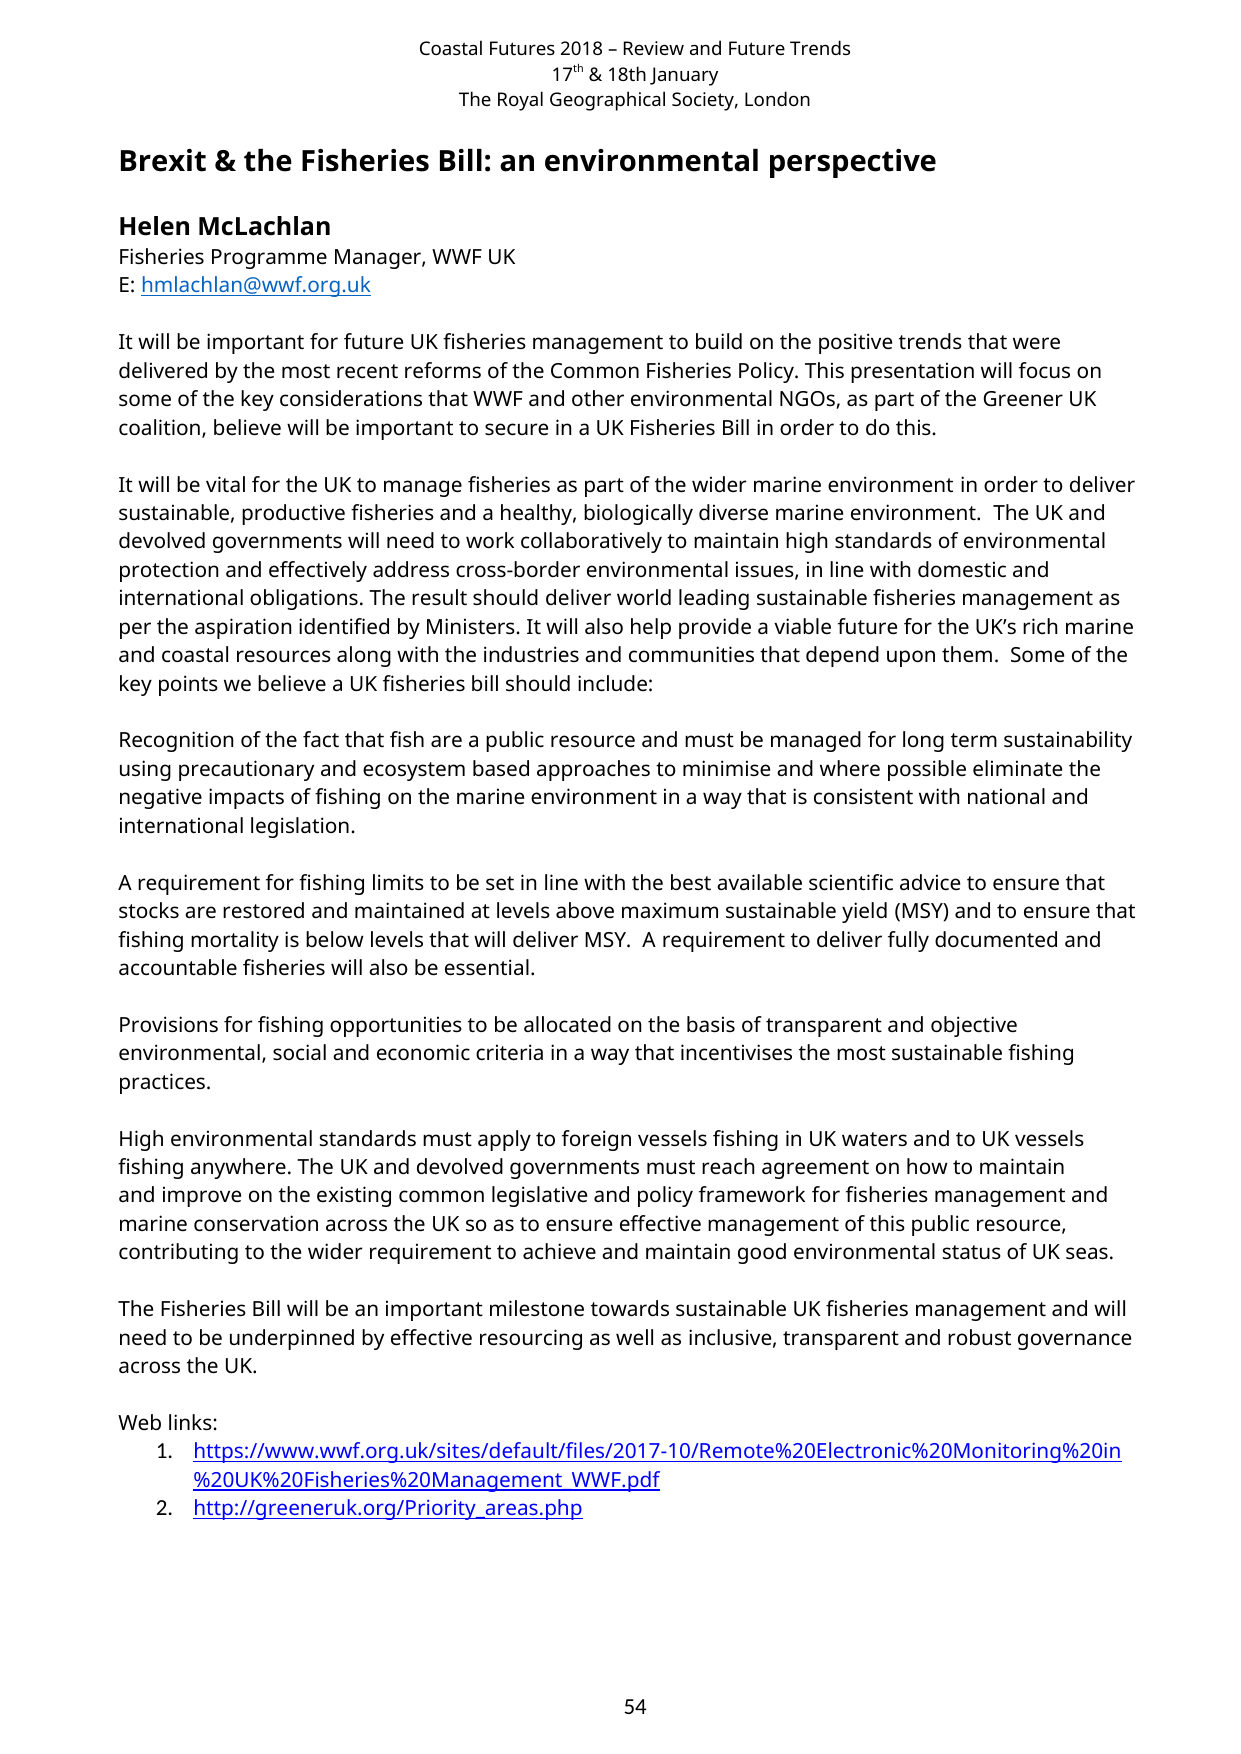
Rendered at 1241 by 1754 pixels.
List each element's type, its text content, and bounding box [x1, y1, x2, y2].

text It will be important for future UK fisheries management to build on the positive trends that were delivered by the most recent reforms of the Common Fisheries Policy. This presentation will focus on some of the key considerations that WWF and other environmental NGOs, as part of the Greener UK coalition, believe will be important to secure in a UK Fisheries Bill in order to do this. [118, 327, 1152, 441]
text Helen McLachlan [118, 208, 1152, 242]
text Provisions for fishing opportunities to be allocated on the basis of transparent and objective environmental, social and economic criteria in a way that incentivises the most sustainable fishing practices. [118, 1010, 1152, 1095]
text E: hmlachlan@wwf.org.uk [118, 271, 1152, 299]
text Web links: [118, 1408, 1152, 1437]
text High environmental standards must apply to foreign vessels fishing in UK waters and to UK vessels fishing anywhere. The UK and devolved governments must reach agreement on how to maintain and improve on the existing common legislative and policy framework for fisheries management and marine conservation across the UK so as to ensure effective management of this public resource, contributing to the wider requirement to achieve and maintain good environmental status of UK seas. [118, 1124, 1152, 1266]
list http://greeneruk.org/Priority_areas.php [156, 1493, 1152, 1522]
text A requirement for fishing limits to be set in line with the best available scientific advice to ensure that stocks are restored and maintained at levels above maximum sustainable yield (MSY) and to ensure that fishing mortality is below levels that will deliver MSY. A requirement to deliver fully documented and accountable fisheries will also be essential. [118, 868, 1152, 982]
text Brexit & the Fisheries Bill: an environmental perspective [118, 140, 1152, 180]
text The Fisheries Bill will be an important milestone towards sustainable UK fisheries management and will need to be underpinned by effective resourcing as well as inclusive, transparent and robust governance across the UK. [118, 1294, 1152, 1380]
text Fisheries Programme Manager, WWF UK [118, 242, 1152, 271]
text It will be vital for the UK to manage fisheries as part of the wider marine environment in order to deliver sustainable, productive fisheries and a healthy, biologically diverse marine environment. The UK and devolved governments will need to work collaboratively to maintain high standards of environmental protection and effectively address cross-border environmental issues, in line with domestic and international obligations. The result should deliver world leading sustainable fisheries management as per the aspiration identified by Ministers. It will also help provide a viable future for the UK’s rich marine and coastal resources along with the industries and communities that depend upon them. Some of the key points we believe a UK fisheries bill should include: [118, 470, 1152, 697]
list https://www.wwf.org.uk/sites/default/files/2017-10/Remote%20Electronic%20Monitoring%20in%20UK%20Fisheries%20Management_WWF.pdf [156, 1437, 1152, 1493]
text Recognition of the fact that fish are a public resource and must be managed for long term sustainability using precautionary and ecosystem based approaches to minimise and where possible eliminate the negative impacts of fishing on the marine environment in a way that is consistent with national and international legislation. [118, 726, 1152, 839]
